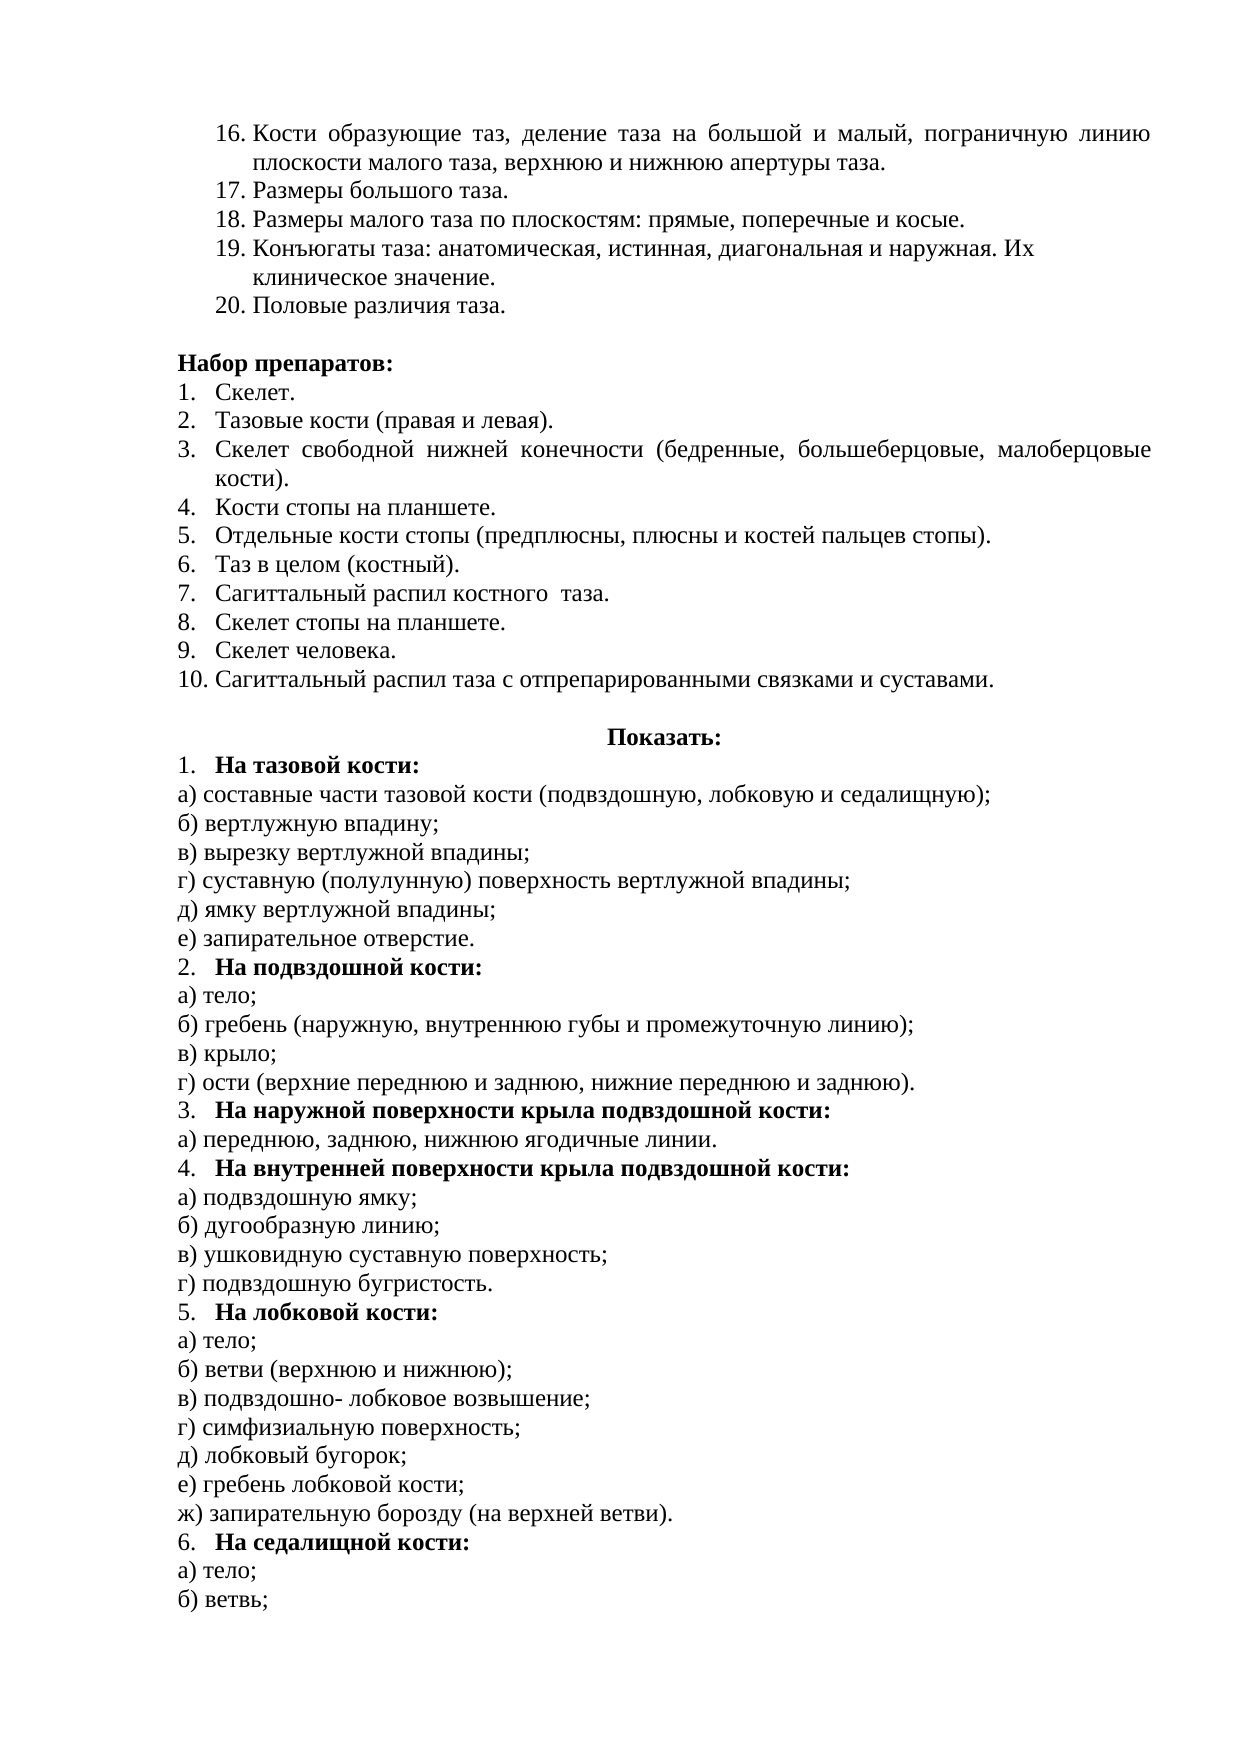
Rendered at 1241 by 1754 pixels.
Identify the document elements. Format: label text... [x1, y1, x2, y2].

text г) симфизиальную поверхность; [177, 1412, 1152, 1441]
text д) ямку вертлужной впадины; [177, 894, 1152, 923]
text а) тело; [177, 981, 1152, 1009]
text Показать: [177, 722, 1152, 751]
text б) вертлужную впадину; [177, 808, 1152, 837]
list Кости образующие таз, деление таза на большой и малый, пограничную линию плоскости малого таза, верхнюю и нижнюю апертуры таза. [215, 118, 1152, 176]
text г) ости (верхние переднюю и заднюю, нижние переднюю и заднюю). [177, 1067, 1152, 1096]
list На наружной поверхности крыла подвздошной кости: [177, 1096, 1152, 1124]
list На лобковой кости: [177, 1297, 1152, 1326]
text в) ушковидную суставную поверхность; [177, 1239, 1152, 1268]
list Конъюгаты таза: анатомическая, истинная, диагональная и наружная. Их клиническое значение. [215, 233, 1152, 291]
text б) дугообразную линию; [177, 1211, 1152, 1239]
text Набор препаратов: [177, 348, 1152, 377]
list Размеры большого таза. [215, 176, 1152, 204]
list На подвздошной кости: [177, 952, 1152, 981]
list Скелет. [177, 377, 1152, 406]
list Скелет свободной нижней конечности (бедренные, большеберцовые, малоберцовые кости). [177, 434, 1152, 492]
list Скелет стопы на планшете. [177, 607, 1152, 636]
text б) ветвь; [177, 1584, 1152, 1613]
text г) подвздошную бугристость. [177, 1268, 1152, 1297]
text а) тело; [177, 1556, 1152, 1584]
list На тазовой кости: [177, 751, 1152, 779]
text д) лобковый бугорок; [177, 1441, 1152, 1469]
text е) гребень лобковой кости; [177, 1469, 1152, 1498]
text б) гребень (наружную, внутреннюю губы и промежуточную линию); [177, 1009, 1152, 1038]
text а) тело; [177, 1326, 1152, 1354]
text а) составные части тазовой кости (подвздошную, лобковую и седалищную); [177, 779, 1152, 808]
list Отдельные кости стопы (предплюсны, плюсны и костей пальцев стопы). [177, 521, 1152, 549]
text а) переднюю, заднюю, нижнюю ягодичные линии. [177, 1124, 1152, 1153]
list Половые различия таза. [215, 291, 1152, 319]
list Таз в целом (костный). [177, 549, 1152, 578]
list Сагиттальный распил костного таза. [177, 578, 1152, 607]
list На внутренней поверхности крыла подвздошной кости: [177, 1153, 1152, 1182]
list Сагиттальный распил таза с отпрепарированными связками и суставами. [177, 664, 1152, 693]
list На седалищной кости: [177, 1527, 1152, 1556]
list Тазовые кости (правая и левая). [177, 406, 1152, 434]
list Кости стопы на планшете. [177, 492, 1152, 521]
text г) суставную (полулунную) поверхность вертлужной впадины; [177, 866, 1152, 894]
list Скелет человека. [177, 636, 1152, 664]
text в) крыло; [177, 1038, 1152, 1067]
text в) вырезку вертлужной впадины; [177, 837, 1152, 866]
text б) ветви (верхнюю и нижнюю); [177, 1354, 1152, 1383]
text а) подвздошную ямку; [177, 1182, 1152, 1211]
text е) запирательное отверстие. [177, 923, 1152, 952]
text в) подвздошно- лобковое возвышение; [177, 1383, 1152, 1412]
list Размеры малого таза по плоскостям: прямые, поперечные и косые. [215, 204, 1152, 233]
text ж) запирательную борозду (на верхней ветви). [177, 1498, 1152, 1527]
